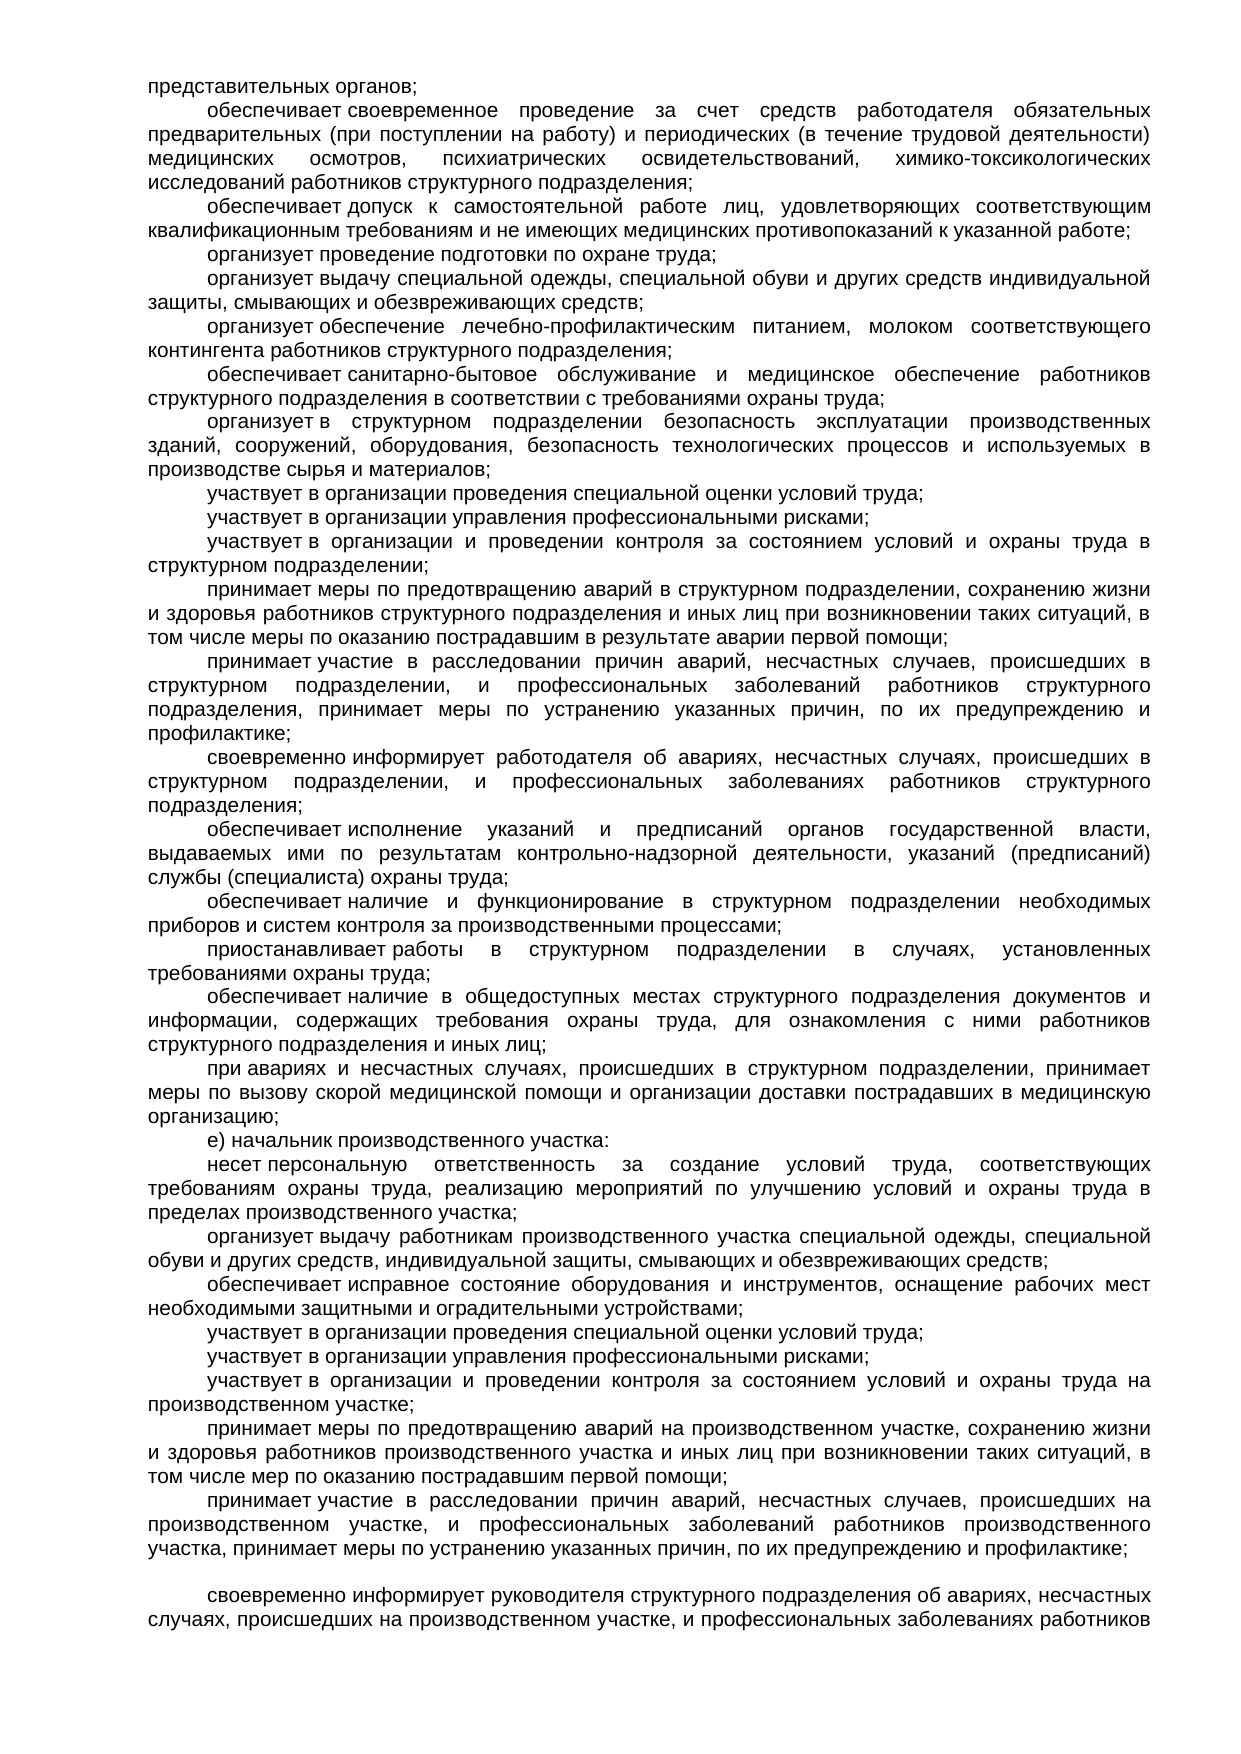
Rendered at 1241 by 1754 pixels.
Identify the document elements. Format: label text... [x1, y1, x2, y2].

text участвует в организации и проведении контроля за состоянием условий и охраны труда на производственном участке; [148, 1368, 1152, 1416]
text участвует в организации проведения специальной оценки условий труда; [148, 481, 1152, 505]
text участвует в организации и проведении контроля за состоянием условий и охраны труда в структурном подразделении; [148, 529, 1152, 577]
text принимает меры по предотвращению аварий на производственном участке, сохранению жизни и здоровья работников производственного участка и иных лиц при возникновении таких ситуаций, в том числе мер по оказанию пострадавшим первой помощи; [148, 1416, 1152, 1487]
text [148, 74, 1152, 98]
text обеспечивает допуск к самостоятельной работе лиц, удовлетворяющих соответствующим квалификационным требованиям и не имеющих медицинских противопоказаний к указанной работе; [148, 194, 1152, 242]
text своевременно информирует работодателя об авариях, несчастных случаях, происшедших в структурном подразделении, и профессиональных заболеваниях работников структурного подразделения; [148, 745, 1152, 817]
text е) начальник производственного участка: [148, 1128, 1152, 1152]
text принимает участие в расследовании причин аварий, несчастных случаев, происшедших на производственном участке, и профессиональных заболеваний работников производственного участка, принимает меры по устранению указанных причин, по их предупреждению и профилактике; [148, 1487, 1152, 1559]
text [148, 1583, 1152, 1631]
text несет персональную ответственность за создание условий труда, соответствующих требованиям охраны труда, реализацию мероприятий по улучшению условий и охраны труда в пределах производственного участка; [148, 1152, 1152, 1224]
text принимает меры по предотвращению аварий в структурном подразделении, сохранению жизни и здоровья работников структурного подразделения и иных лиц при возникновении таких ситуаций, в том числе меры по оказанию пострадавшим в результате аварии первой помощи; [148, 577, 1152, 649]
text организует проведение подготовки по охране труда; [148, 242, 1152, 266]
text приостанавливает работы в структурном подразделении в случаях, установленных требованиями охраны труда; [148, 936, 1152, 984]
text обеспечивает исполнение указаний и предписаний органов государственной власти, выдаваемых ими по результатам контрольно-надзорной деятельности, указаний (предписаний) службы (специалиста) охраны труда; [148, 817, 1152, 888]
text организует выдачу специальной одежды, специальной обуви и других средств индивидуальной защиты, смывающих и обезвреживающих средств; [148, 266, 1152, 313]
text обеспечивает наличие и функционирование в структурном подразделении необходимых приборов и систем контроля за производственными процессами; [148, 888, 1152, 936]
text обеспечивает наличие в общедоступных местах структурного подразделения документов и информации, содержащих требования охраны труда, для ознакомления с ними работников структурного подразделения и иных лиц; [148, 984, 1152, 1056]
text принимает участие в расследовании причин аварий, несчастных случаев, происшедших в структурном подразделении, и профессиональных заболеваний работников структурного подразделения, принимает меры по устранению указанных причин, по их предупреждению и профилактике; [148, 649, 1152, 745]
text участвует в организации управления профессиональными рисками; [148, 505, 1152, 529]
text при авариях и несчастных случаях, происшедших в структурном подразделении, принимает меры по вызову скорой медицинской помощи и организации доставки пострадавших в медицинскую организацию; [148, 1056, 1152, 1128]
text участвует в организации проведения специальной оценки условий труда; [148, 1320, 1152, 1344]
text организует выдачу работникам производственного участка специальной одежды, специальной обуви и других средств, индивидуальной защиты, смывающих и обезвреживающих средств; [148, 1224, 1152, 1272]
text организует в структурном подразделении безопасность эксплуатации производственных зданий, сооружений, оборудования, безопасность технологических процессов и используемых в производстве сырья и материалов; [148, 409, 1152, 481]
text организует обеспечение лечебно-профилактическим питанием, молоком соответствующего контингента работников структурного подразделения; [148, 313, 1152, 361]
text обеспечивает санитарно-бытовое обслуживание и медицинское обеспечение работников структурного подразделения в соответствии с требованиями охраны труда; [148, 361, 1152, 409]
text обеспечивает исправное состояние оборудования и инструментов, оснащение рабочих мест необходимыми защитными и оградительными устройствами; [148, 1272, 1152, 1320]
text обеспечивает своевременное проведение за счет средств работодателя обязательных предварительных (при поступлении на работу) и периодических (в течение трудовой деятельности) медицинских осмотров, психиатрических освидетельствований, химико-токсикологических исследований работников структурного подразделения; [148, 98, 1152, 194]
text участвует в организации управления профессиональными рисками; [148, 1344, 1152, 1368]
